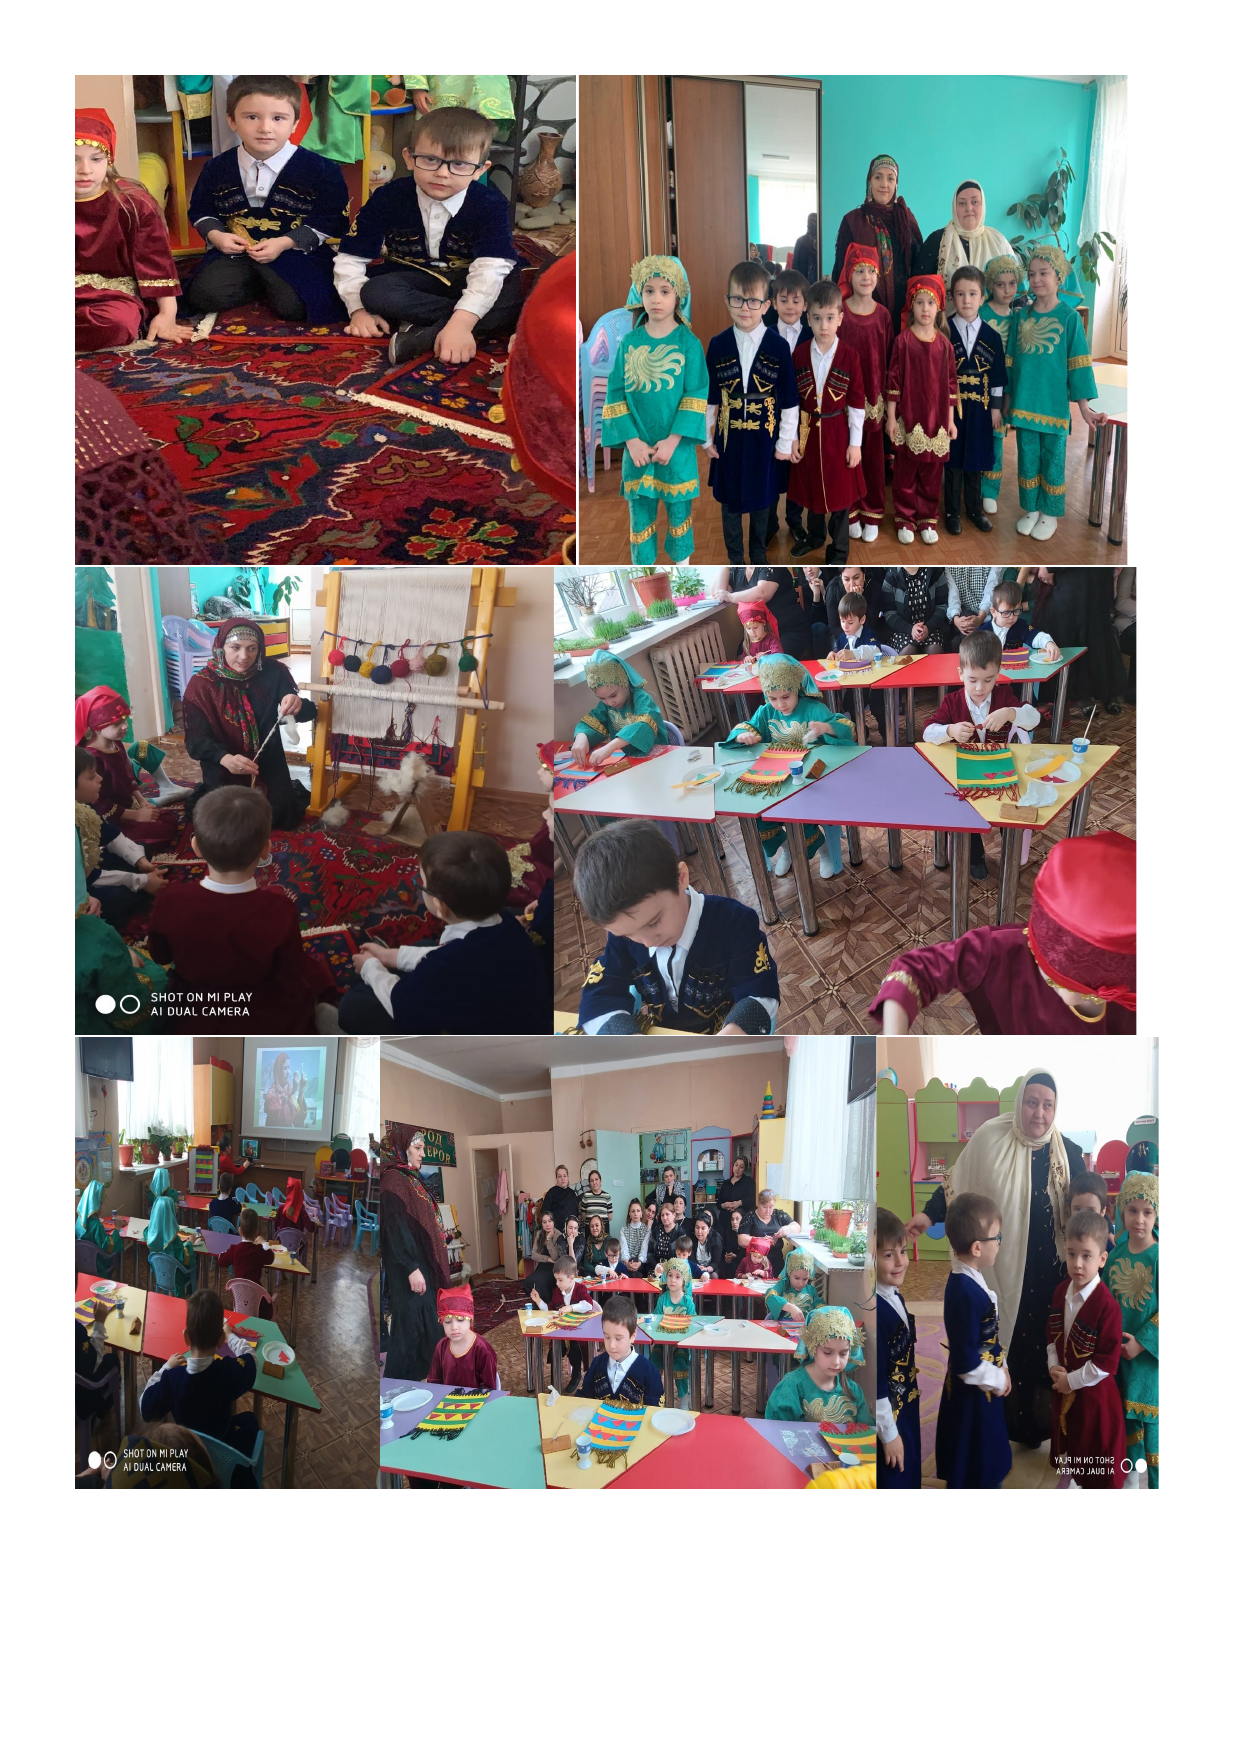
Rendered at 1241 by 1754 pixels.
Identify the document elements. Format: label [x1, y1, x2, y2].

picture [75, 567, 1137, 1035]
picture [75, 75, 576, 565]
picture [578, 75, 1128, 565]
picture [75, 1036, 1159, 1489]
